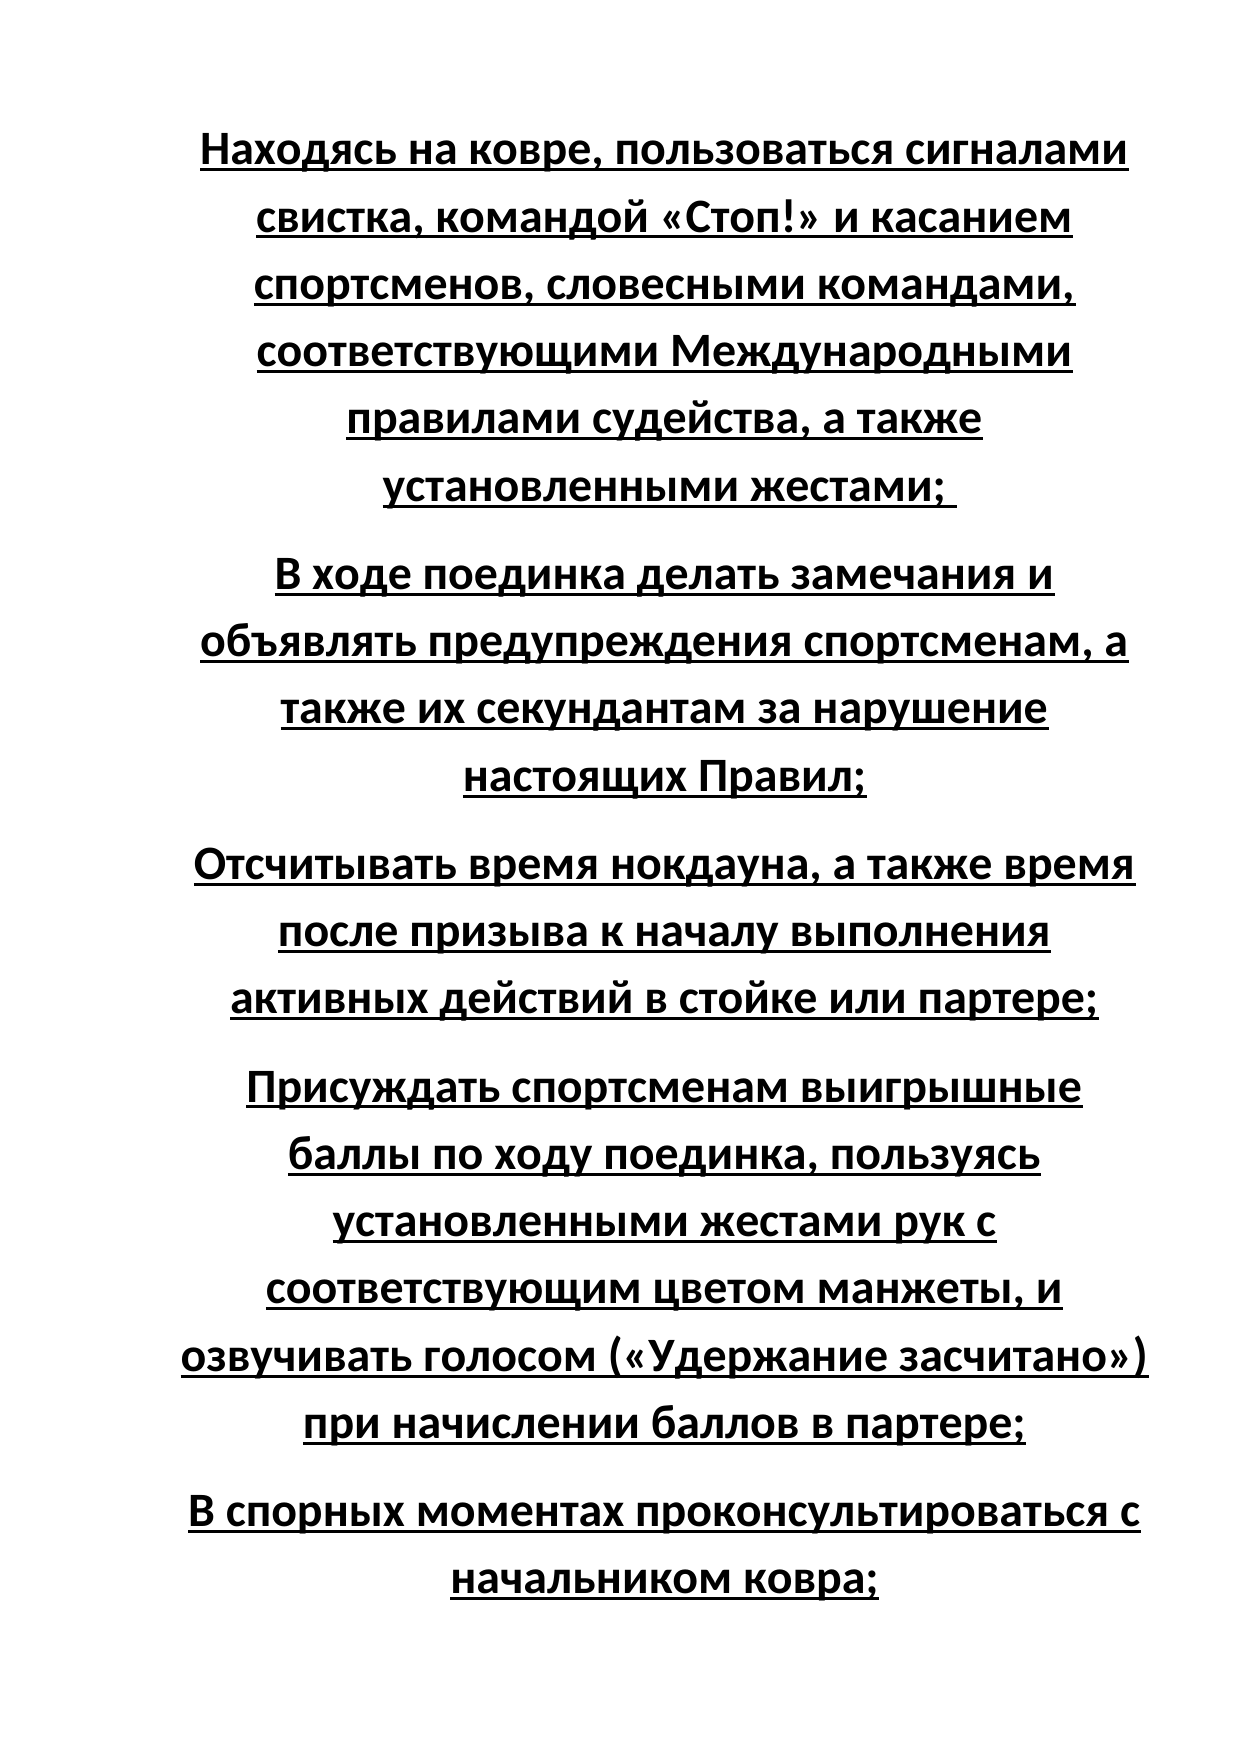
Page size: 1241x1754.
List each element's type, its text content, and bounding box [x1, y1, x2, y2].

text Отсчитывать время нокдауна, а также время после призыва к началу выполнения активных действий в стойке или партере; [177, 833, 1152, 1026]
text В спорных моментах проконсультироваться с начальником ковра; [177, 1480, 1152, 1606]
text В ходе поединка делать замечания и объявлять предупреждения спортсменам, а также их секундантам за нарушение настоящих Правил; [177, 543, 1152, 803]
text Присуждать спортсменам выигрышные баллы по ходу поединка, пользуясь установленными жестами рук с соответствующим цветом манжеты, и озвучивать голосом («Удержание засчитано») при начислении баллов в партере; [177, 1055, 1152, 1450]
text Находясь на ковре, пользоваться сигналами свистка, командой «Стоп!» и касанием спортсменов, словесными командами, соответствующими Международными правилами судейства, а также установленными жестами; [177, 118, 1152, 513]
